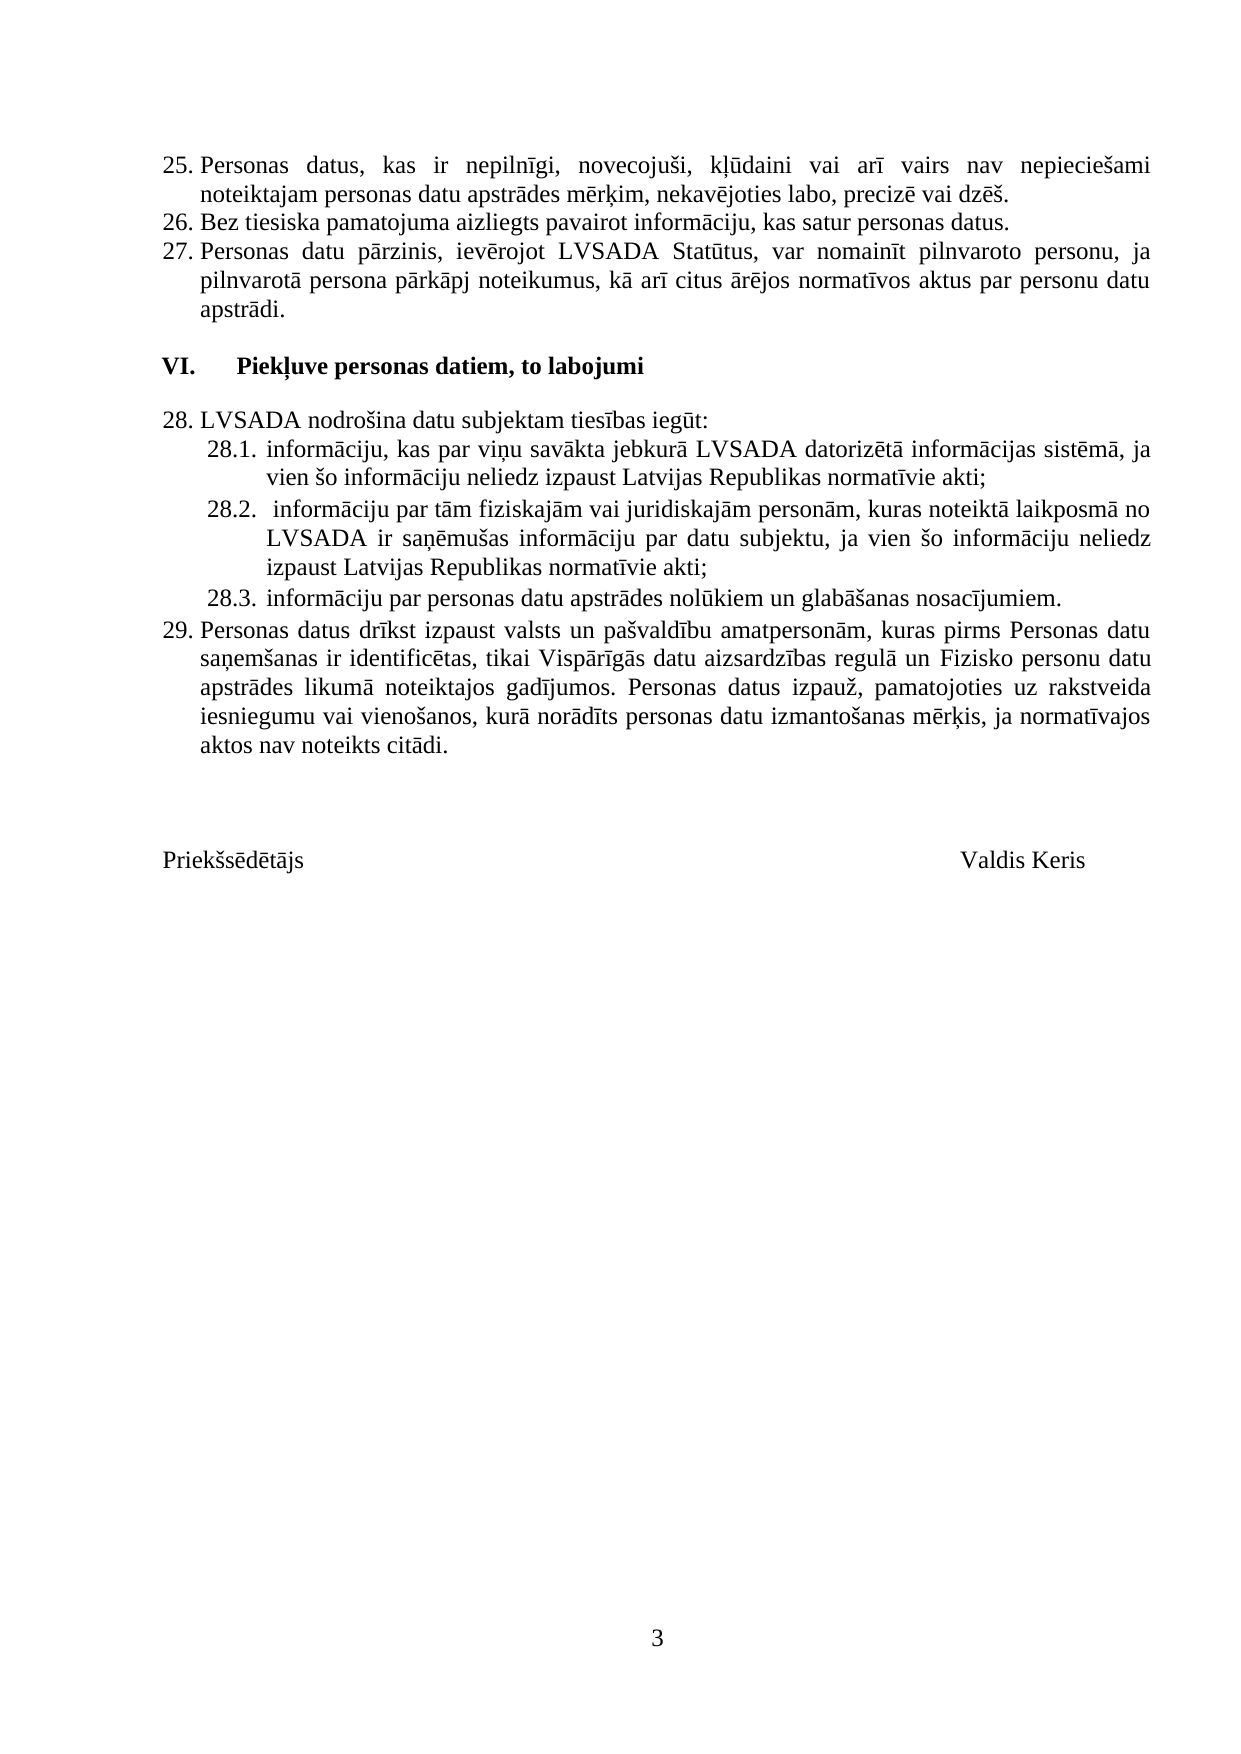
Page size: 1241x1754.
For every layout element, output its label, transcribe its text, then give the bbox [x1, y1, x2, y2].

list Personas datus drīkst izpaust valsts un pašvaldību amatpersonām, kuras pirms Personas datu saņemšanas ir identificētas, tikai Vispārīgās datu aizsardzības regulā un Fizisko personu datu apstrādes likumā noteiktajos gadījumos. Personas datus izpauž, pamatojoties uz rakstveida iesniegumu vai vienošanos, kurā norādīts personas datu izmantošanas mērķis, ja normatīvajos aktos nav noteikts citādi. [162, 615, 1152, 758]
list LVSADA nodrošina datu subjektam tiesības iegūt: [162, 405, 1152, 434]
list Personas datu pārzinis, ievērojot LVSADA Statūtus, var nomainīt pilnvaroto personu, ja pilnvarotā persona pārkāpj noteikumus, kā arī citus ārējos normatīvos aktus par personu datu apstrādi. [162, 236, 1152, 322]
list informāciju par tām fiziskajām vai juridiskajām personām, kuras noteiktā laikposmā no LVSADA ir saņēmušas informāciju par datu subjektu, ja vien šo informāciju neliedz izpaust Latvijas Republikas normatīvie akti; [207, 494, 1152, 580]
list informāciju par personas datu apstrādes nolūkiem un glabāšanas nosacījumiem. [207, 583, 1152, 612]
list informāciju, kas par viņu savākta jebkurā LVSADA datorizētā informācijas sistēmā, ja vien šo informāciju neliedz izpaust Latvijas Republikas normatīvie akti; [207, 434, 1152, 491]
list Piekļuve personas datiem, to labojumi [161, 351, 1152, 380]
list Personas datus, kas ir nepilnīgi, novecojuši, kļūdaini vai arī vairs nav nepieciešami noteiktajam personas datu apstrādes mērķim, nekavējoties labo, precizē vai dzēš. [162, 150, 1152, 207]
text Priekšsēdētājs Valdis Keris [162, 845, 1152, 873]
list Bez tiesiska pamatojuma aizliegts pavairot informāciju, kas satur personas datus. [162, 207, 1152, 236]
